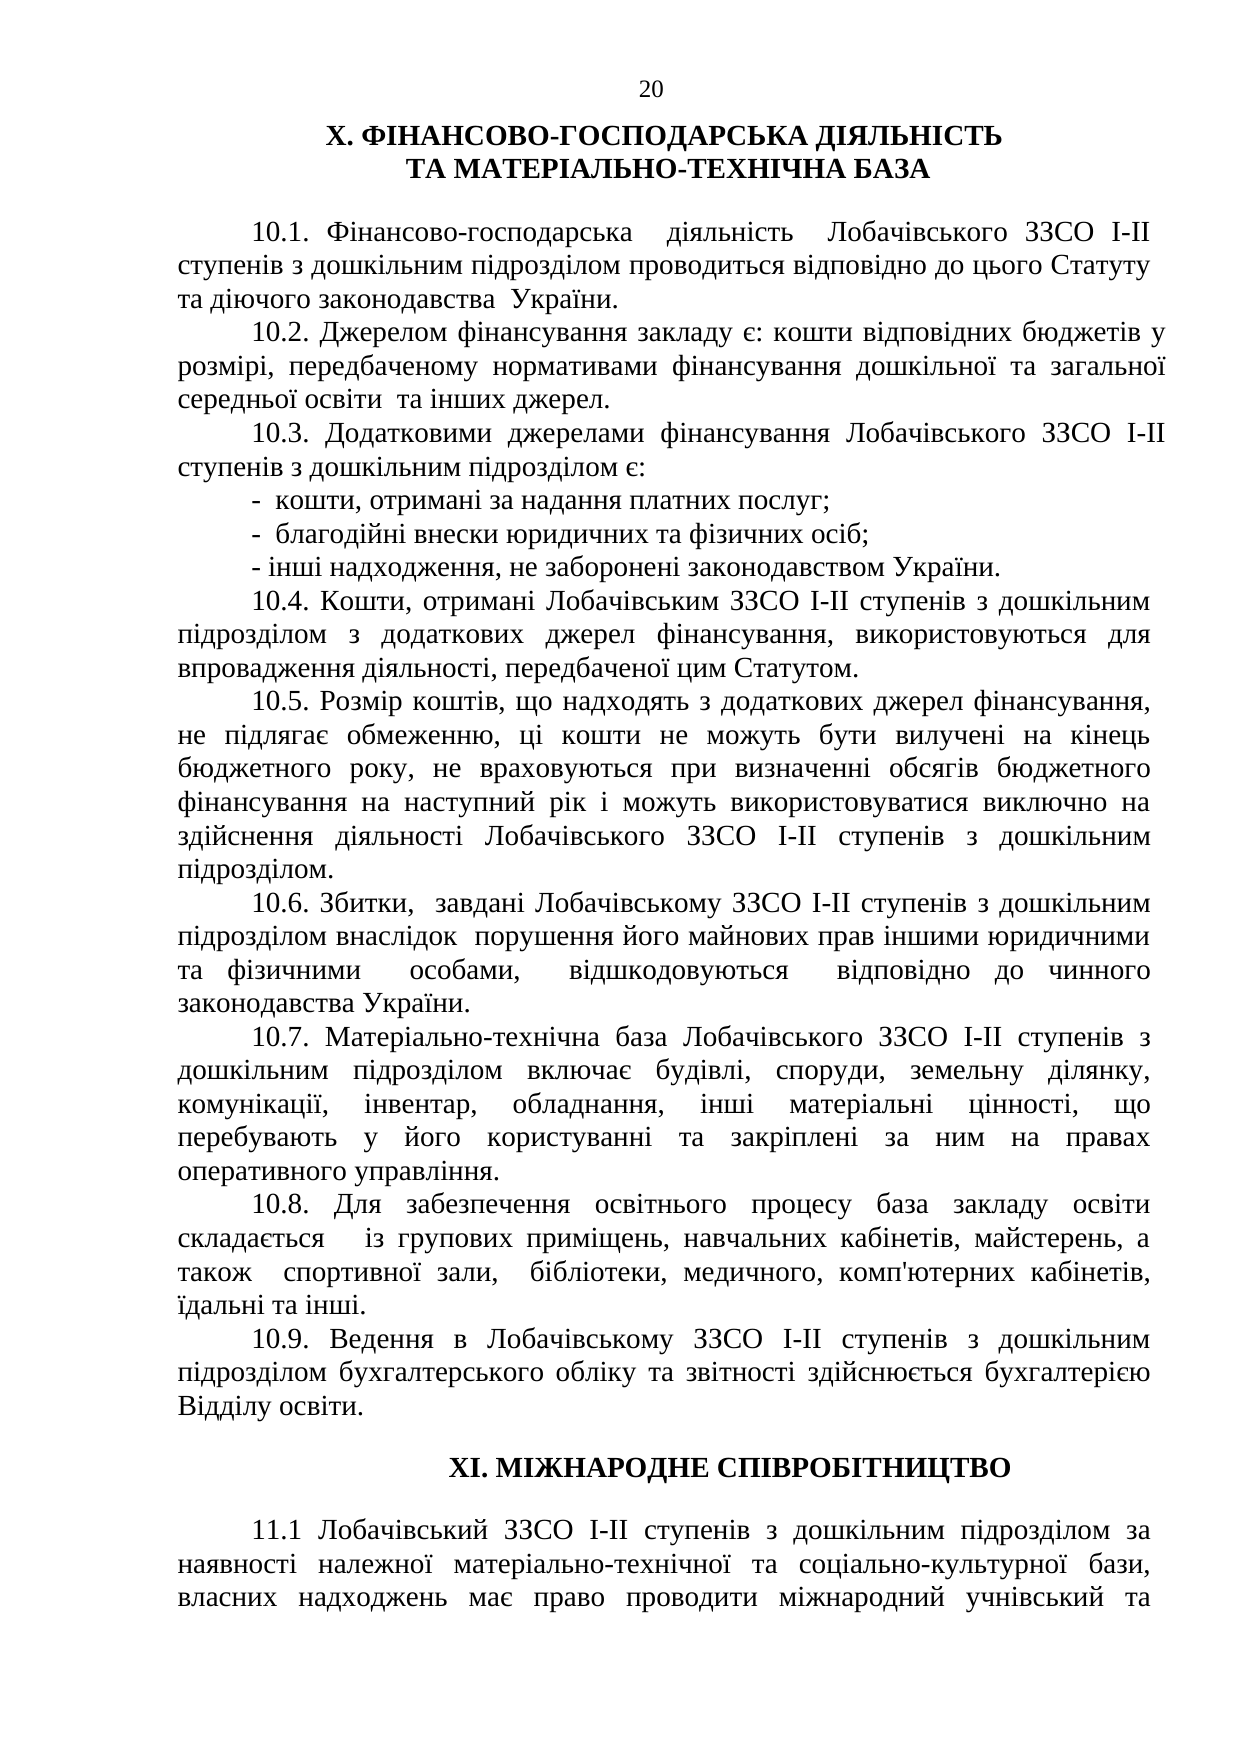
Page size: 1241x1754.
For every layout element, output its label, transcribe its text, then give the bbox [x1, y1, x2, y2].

text 10.2. Джерелом фінансування закладу є: кошти відповідних бюджетів у розмірі, передбаченому нормативами фінансування дошкільної та загальної середньої освіти та інших джерел. [177, 314, 1166, 415]
text 10.9. Ведення в Лобачівському ЗЗСО І-ІІ ступенів з дошкільним підрозділом бухгалтерського обліку та звітності здійснюється бухгалтерією Відділу освіти. [177, 1321, 1152, 1421]
text ТА МАТЕРІАЛЬНО-ТЕХНІЧНА БАЗА [177, 152, 1152, 185]
text 10.6. Збитки, завдані Лобачівському ЗЗСО І-ІІ ступенів з дошкільним підрозділом внаслідок порушення його майнових прав іншими юридичними та фізичними особами, відшкодовуються відповідно до чинного законодавства України. [177, 885, 1152, 1019]
text 10.8. Для забезпечення освітнього процесу база закладу освіти складається із групових приміщень, навчальних кабінетів, майстерень, а також спортивної зали, бібліотеки, медичного, комп'ютерних кабінетів, їдальні та інші. [177, 1187, 1152, 1321]
text 10.5. Розмір коштів, що надходять з додаткових джерел фінансування, не підлягає обмеженню, ці кошти не можуть бути вилучені на кінець бюджетного року, не враховуються при визначенні обсягів бюджетного фінансування на наступний рік і можуть використовуватися виключно на здійснення діяльності Лобачівського ЗЗСО І-ІІ ступенів з дошкільним підрозділом. [177, 683, 1152, 885]
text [177, 1512, 1152, 1613]
text - інші надходження, не заборонені законодавством України. [177, 549, 1166, 583]
text - кошти, отримані за надання платних послуг; [177, 482, 1166, 516]
text 10.4. Кошти, отримані Лобачівським ЗЗСО І-ІІ ступенів з дошкільним підрозділом з додаткових джерел фінансування, використовуються для впровадження діяльності, передбаченої цим Статутом. [177, 583, 1152, 683]
text - благодійні внески юридичних та фізичних осіб; [177, 516, 1166, 549]
text XI. МІЖНАРОДНЕ СПІВРОБІТНИЦТВО [308, 1450, 1152, 1484]
text 10.1. Фінансово-господарська діяльність Лобачівського ЗЗСО І-ІІ ступенів з дошкільним підрозділом проводиться відповідно до цього Статуту та діючого законодавства України. [177, 214, 1152, 314]
text 10.7. Матеріально-технічна база Лобачівського ЗЗСО І-ІІ ступенів з дошкільним підрозділом включає будівлі, споруди, земельну ділянку, комунікації, інвентар, обладнання, інші матеріальні цінності, що перебувають у його користуванні та закріплені за ним на правах оперативного управління. [177, 1019, 1152, 1187]
text 10.3. Додатковими джерелами фінансування Лобачівського ЗЗСО І-ІІ ступенів з дошкільним підрозділом є: [177, 415, 1166, 482]
text X. ФІНАНСОВО-ГОСПОДАРСЬКА ДІЯЛЬНІСТЬ [177, 118, 1152, 152]
